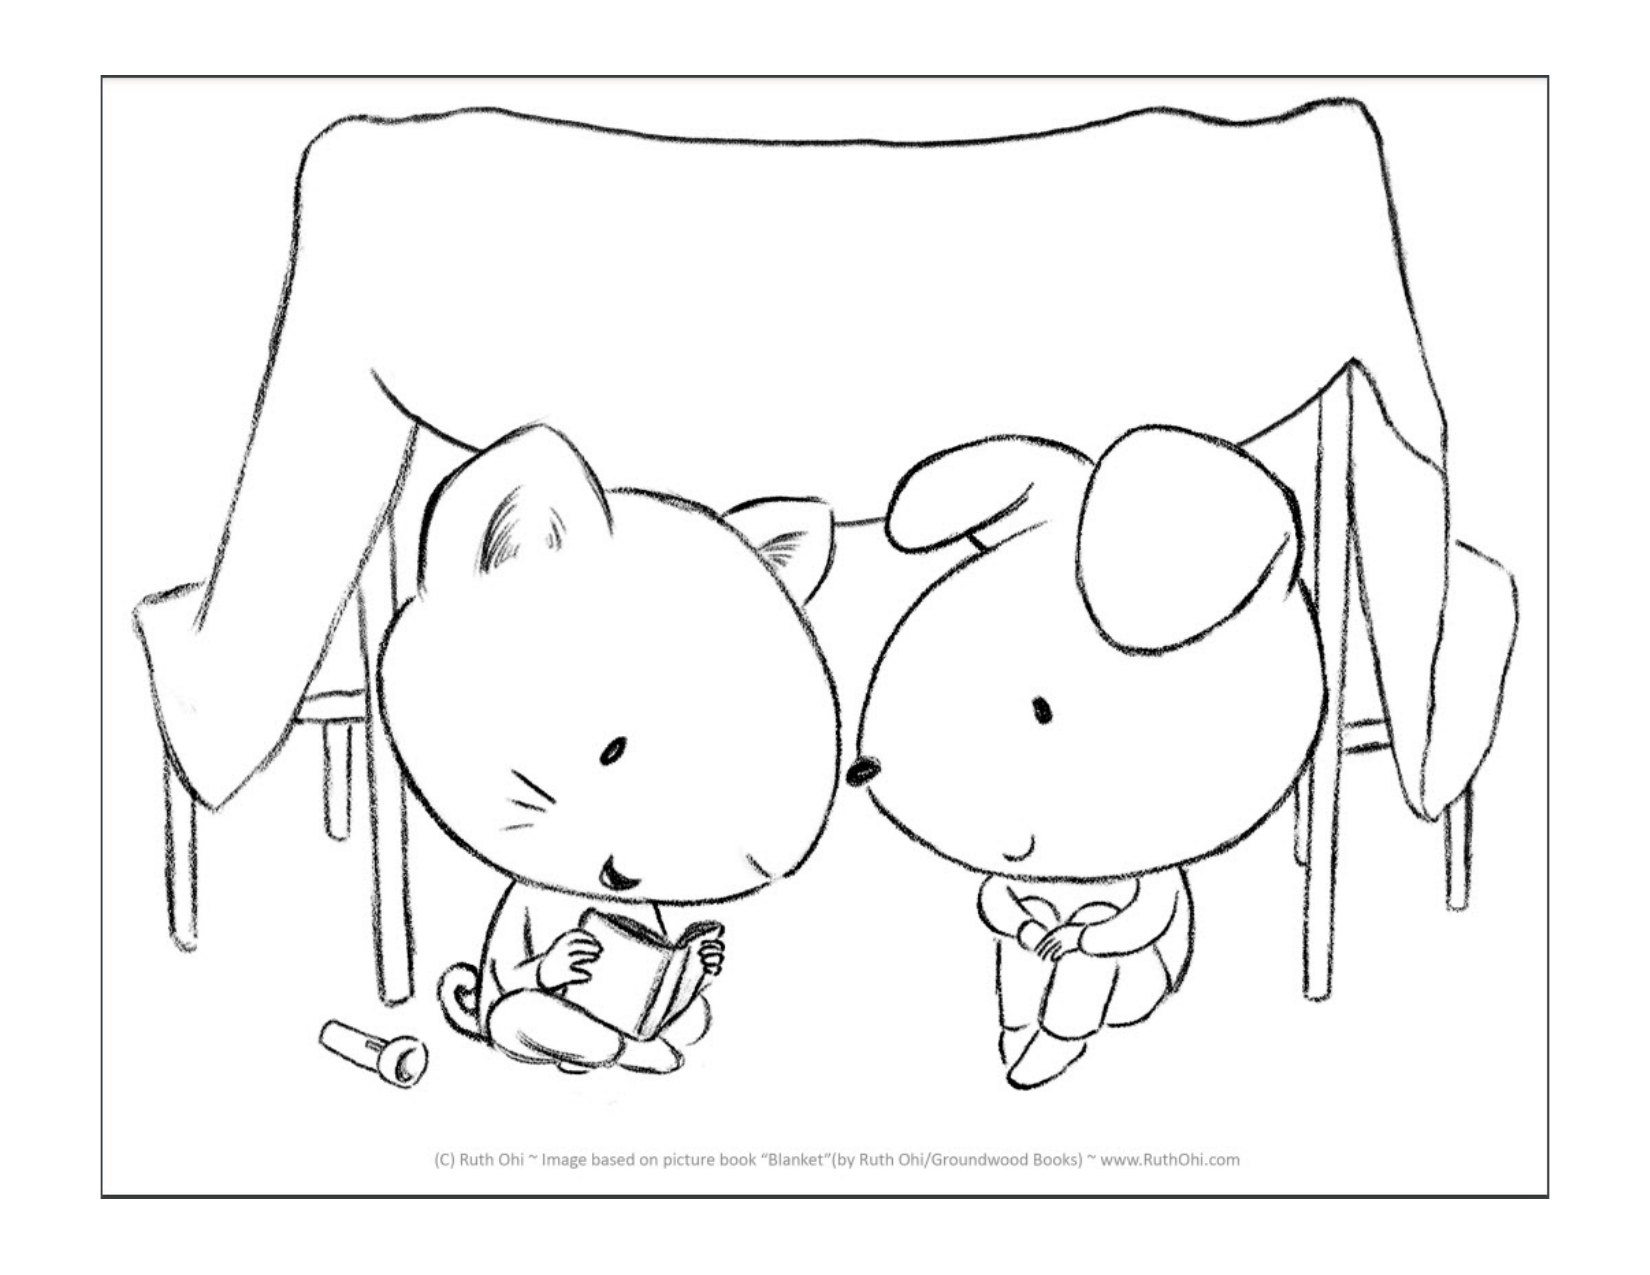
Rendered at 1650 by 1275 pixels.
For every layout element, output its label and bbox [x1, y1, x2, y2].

picture [100, 75, 1550, 1199]
